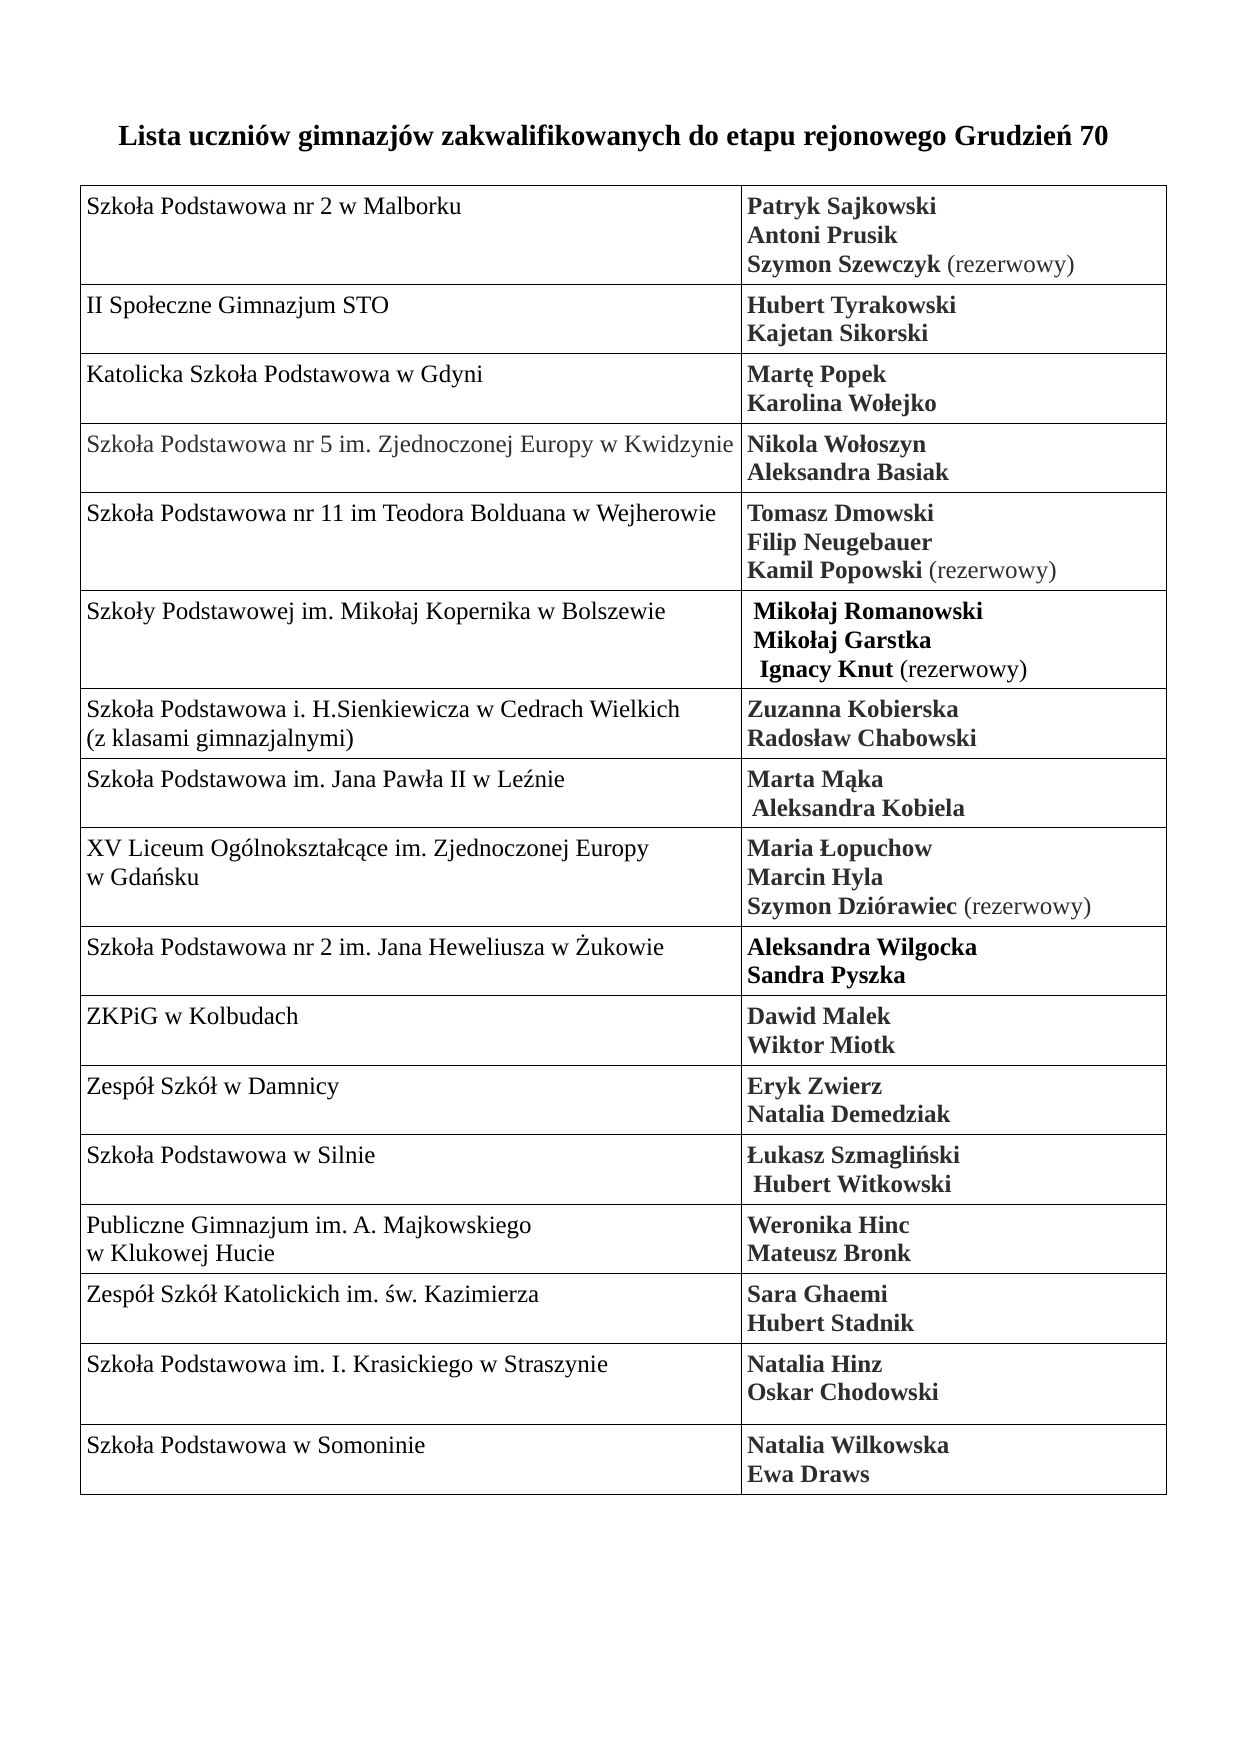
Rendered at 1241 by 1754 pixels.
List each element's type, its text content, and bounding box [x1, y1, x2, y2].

table_cell XV Liceum Ogólnokształcące im. Zjednoczonej Europy w Gdańsku [81, 828, 741, 926]
table_cell Aleksandra Wilgocka Sandra Pyszka [742, 927, 1166, 995]
table_cell Zespół Szkół Katolickich im. św. Kazimierza [81, 1274, 741, 1342]
table_cell Natalia Hinz Oskar Chodowski [742, 1344, 1166, 1424]
table_cell Szkoła Podstawowa im. Jana Pawła II w Leźnie [81, 759, 741, 827]
table_cell Mikołaj Romanowski Mikołaj Garstka Ignacy Knut (rezerwowy) [742, 591, 1166, 688]
table_cell II Społeczne Gimnazjum STO [81, 285, 741, 353]
table_cell Szkoła Podstawowa nr 5 im. Zjednoczonej Europy w Kwidzynie [81, 424, 741, 492]
table_cell ZKPiG w Kolbudach [81, 996, 741, 1064]
table_cell Natalia Wilkowska Ewa Draws [742, 1425, 1166, 1494]
table_cell Weronika Hinc Mateusz Bronk [742, 1205, 1166, 1273]
table_cell Martę Popek Karolina Wołejko [742, 354, 1166, 422]
table_cell Eryk Zwierz Natalia Demedziak [742, 1066, 1166, 1134]
table_cell Szkoła Podstawowa nr 11 im Teodora Bolduana w Wejherowie [81, 493, 741, 590]
table_cell Dawid Malek Wiktor Miotk [742, 996, 1166, 1064]
table_cell Maria Łopuchow Marcin Hyla Szymon Dziórawiec (rezerwowy) [742, 828, 1166, 926]
table_cell Szkoła Podstawowa nr 2 im. Jana Heweliusza w Żukowie [81, 927, 741, 995]
table_cell Szkoła Podstawowa i. H.Sienkiewicza w Cedrach Wielkich (z klasami gimnazjalnymi) [81, 689, 741, 758]
table_cell Szkoła Podstawowa w Silnie [81, 1135, 741, 1203]
table_cell Marta Mąka Aleksandra Kobiela [742, 759, 1166, 827]
text Lista uczniów gimnazjów zakwalifikowanych do etapu rejonowego Grudzień 70 [118, 118, 1122, 152]
table_cell Zuzanna Kobierska Radosław Chabowski [742, 689, 1166, 758]
table_cell Szkoła Podstawowa w Somoninie [81, 1425, 741, 1494]
table_header Szkoła Podstawowa nr 2 w Malborku [81, 186, 741, 283]
table_cell Publiczne Gimnazjum im. A. Majkowskiego w Klukowej Hucie [81, 1205, 741, 1273]
table_cell Katolicka Szkoła Podstawowa w Gdyni [81, 354, 741, 422]
table_cell Sara Ghaemi Hubert Stadnik [742, 1274, 1166, 1342]
table_cell Łukasz Szmagliński Hubert Witkowski [742, 1135, 1166, 1203]
table_header Patryk Sajkowski Antoni Prusik Szymon Szewczyk (rezerwowy) [742, 186, 1166, 283]
table_cell Nikola Wołoszyn Aleksandra Basiak [742, 424, 1166, 492]
table_cell Zespół Szkół w Damnicy [81, 1066, 741, 1134]
table_cell Hubert Tyrakowski Kajetan Sikorski [742, 285, 1166, 353]
table_cell Szkoły Podstawowej im. Mikołaj Kopernika w Bolszewie [81, 591, 741, 688]
table_cell Tomasz Dmowski Filip Neugebauer Kamil Popowski (rezerwowy) [742, 493, 1166, 590]
table_cell Szkoła Podstawowa im. I. Krasickiego w Straszynie [81, 1344, 741, 1424]
